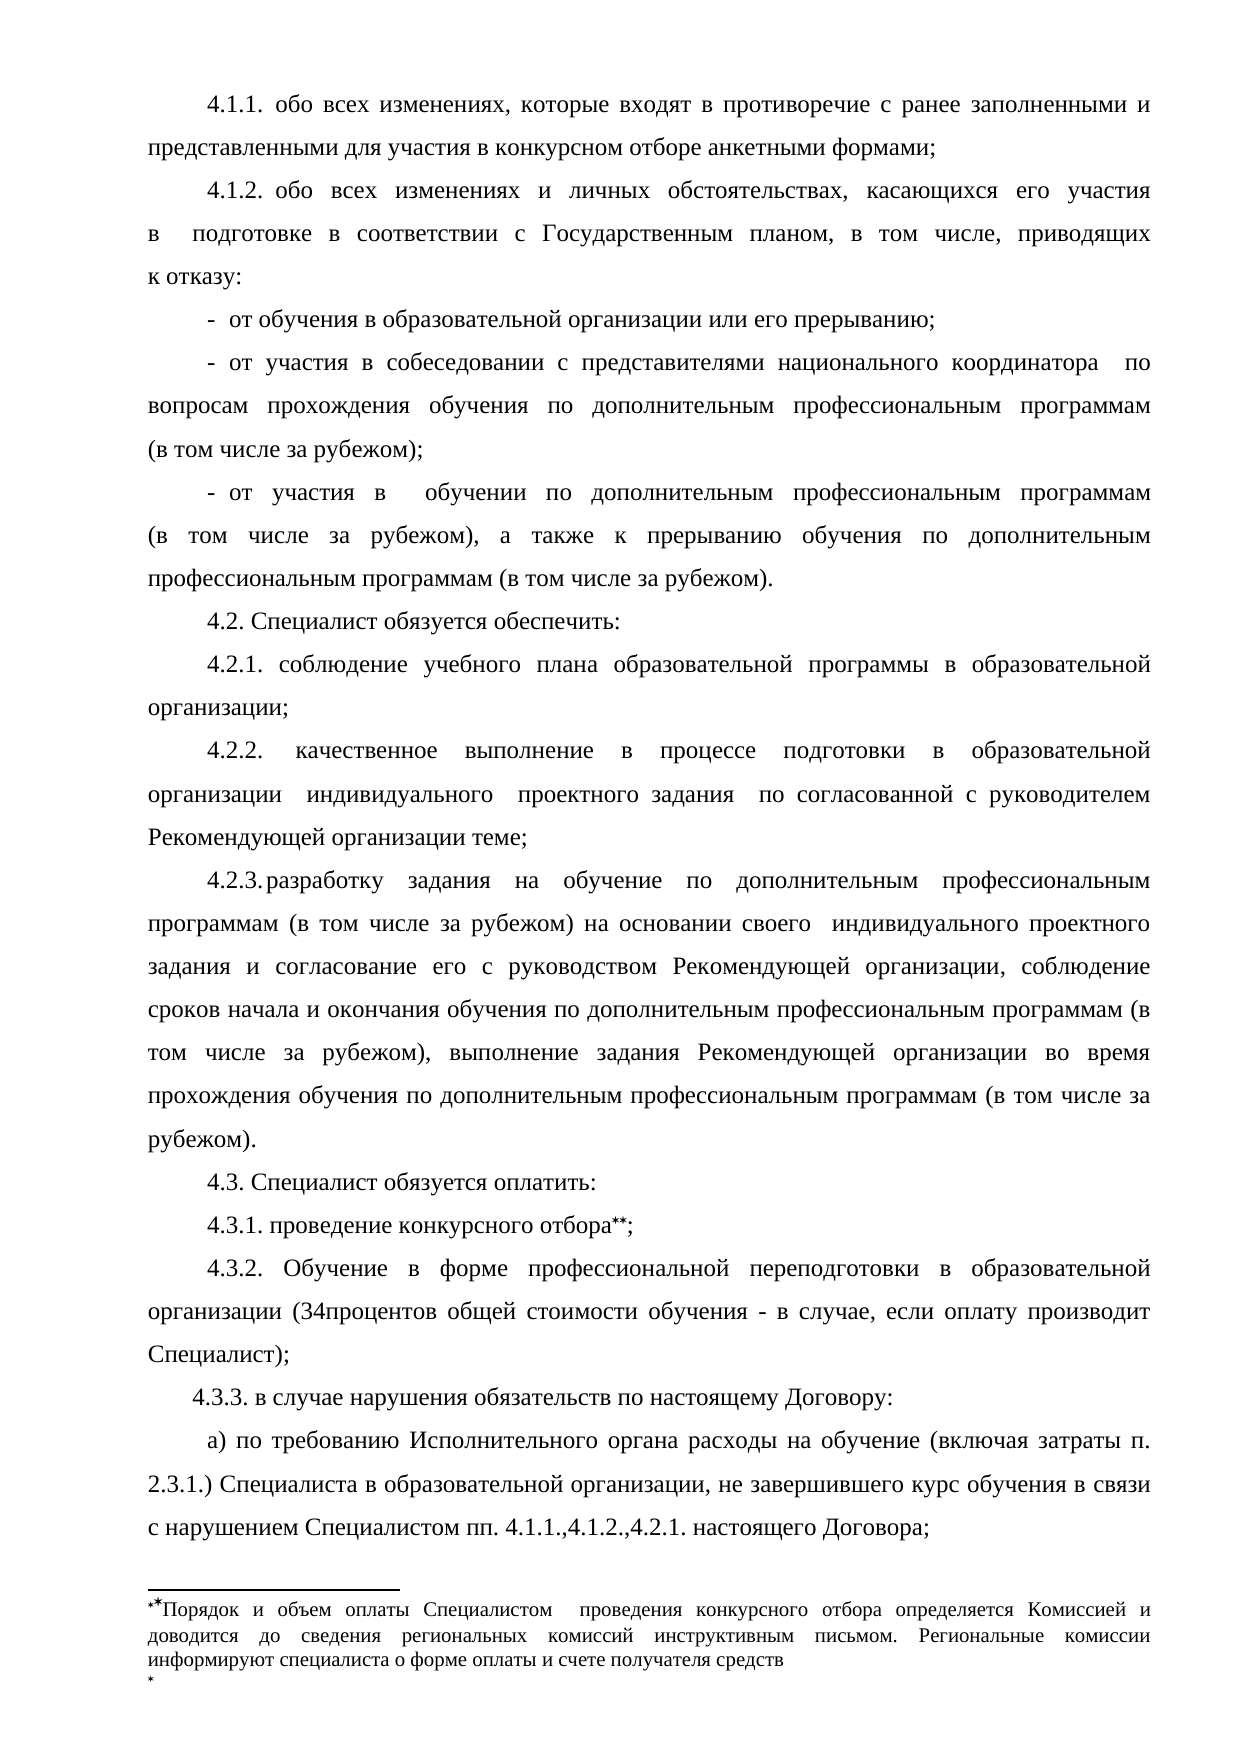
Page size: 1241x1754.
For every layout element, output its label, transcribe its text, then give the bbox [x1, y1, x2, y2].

text 4.2.1. соблюдение учебного плана образовательной программы в образовательной организации; [148, 649, 1152, 721]
text 4.2. Специалист обязуется обеспечить: [148, 606, 1152, 635]
text 4.3.3. в случае нарушения обязательств по настоящему Договору: [148, 1382, 1152, 1411]
text 4.3.1. проведение конкурсного отбора;; [148, 1210, 1152, 1239]
list от участия в обучении по дополнительным профессиональным программам (в том числе за рубежом), а также к прерыванию обучения по дополнительным профессиональным программам (в том числе за рубежом). [148, 477, 1152, 592]
list качественное выполнение в процессе подготовки в образовательной организации индивидуального проектного задания по согласованной с руководителем Рекомендующей организации теме; [148, 736, 1152, 851]
list от обучения в образовательной организации или его прерыванию; [148, 304, 1152, 333]
list обо всех изменениях, которые входят в противоречие с ранее заполненными и представленными для участия в конкурсном отборе анкетными формами; [148, 89, 1152, 161]
list разработку задания на обучение по дополнительным профессиональным программам (в том числе за рубежом) на основании своего индивидуального проектного задания и согласование его с руководством Рекомендующей организации, соблюдение сроков начала и окончания обучения по дополнительным профессиональным программам (в том числе за рубежом), выполнение задания Рекомендующей организации во время прохождения обучения по дополнительным профессиональным программам (в том числе за рубежом). [148, 865, 1152, 1152]
text 4.3.2. Обучение в форме профессиональной переподготовки в образовательной организации (34процентов общей стоимости обучения - в случае, если оплату производит Специалист); [148, 1253, 1152, 1368]
text а) по требованию Исполнительного органа расходы на обучение (включая затраты п. 2.3.1.) Специалиста в образовательной организации, не завершившего курс обучения в связи с нарушением Специалистом пп. 4.1.1.,4.1.2.,4.2.1. настоящего Договора; [148, 1426, 1152, 1541]
text 4.3. Специалист обязуется оплатить: [148, 1167, 1152, 1196]
list обо всех изменениях и личных обстоятельствах, касающихся его участия в подготовке в соответствии с Государственным планом, в том числе, приводящих к отказу: [148, 175, 1152, 290]
list от участия в собеседовании с представителями национального координатора по вопросам прохождения обучения по дополнительным профессиональным программам (в том числе за рубежом); [148, 347, 1152, 462]
